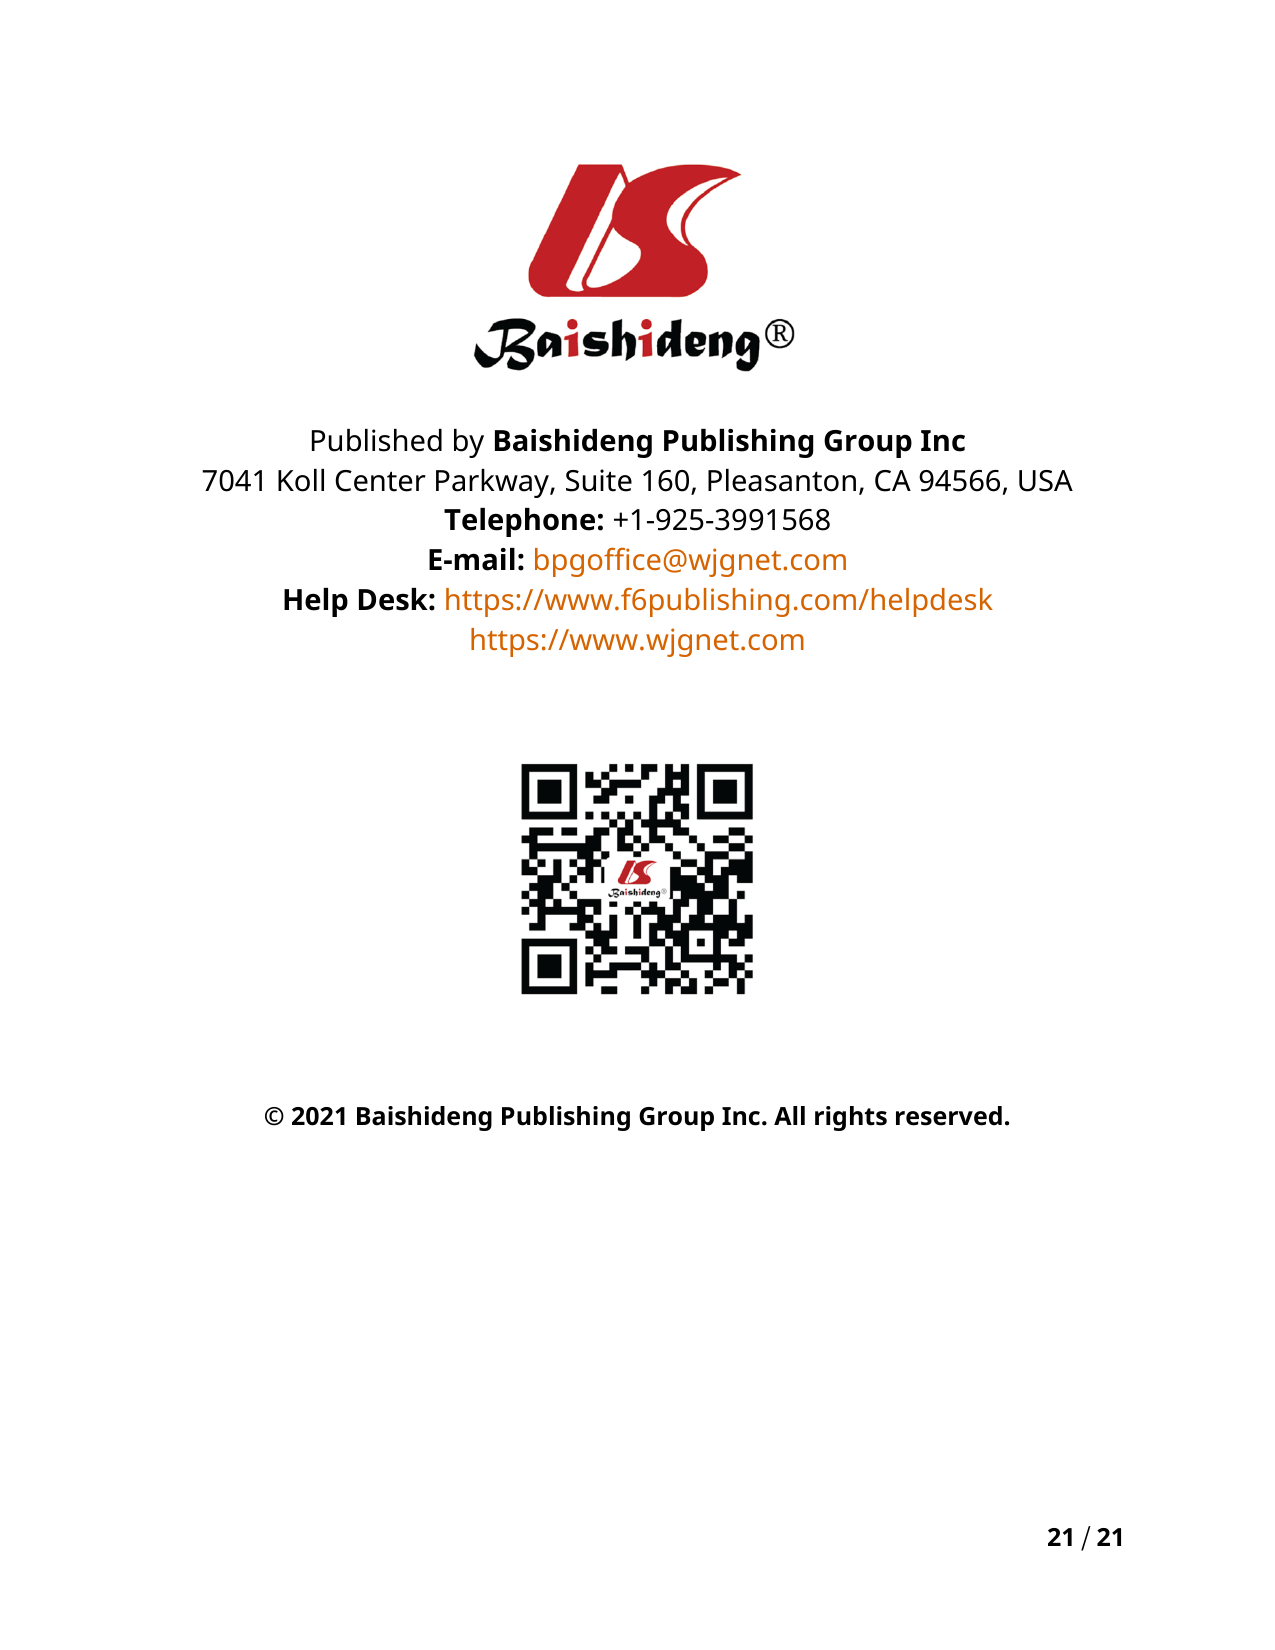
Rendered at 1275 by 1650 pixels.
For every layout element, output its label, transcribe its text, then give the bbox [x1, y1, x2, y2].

text © 2021 Baishideng Publishing Group Inc. All rights reserved. [150, 1099, 1125, 1133]
text Help Desk: https://www.f6publishing.com/helpdesk [150, 579, 1125, 619]
text 7041 Koll Center Parkway, Suite 160, Pleasanton, CA 94566, USA [150, 460, 1125, 500]
text Published by Baishideng Publishing Group Inc [150, 420, 1125, 460]
text https://www.wjgnet.com [150, 619, 1125, 658]
picture [432, 150, 843, 387]
picture [518, 760, 757, 997]
text E-mail: bpgoffice@wjgnet.com [150, 539, 1125, 579]
text Telephone: +1-925-3991568 [150, 500, 1125, 539]
